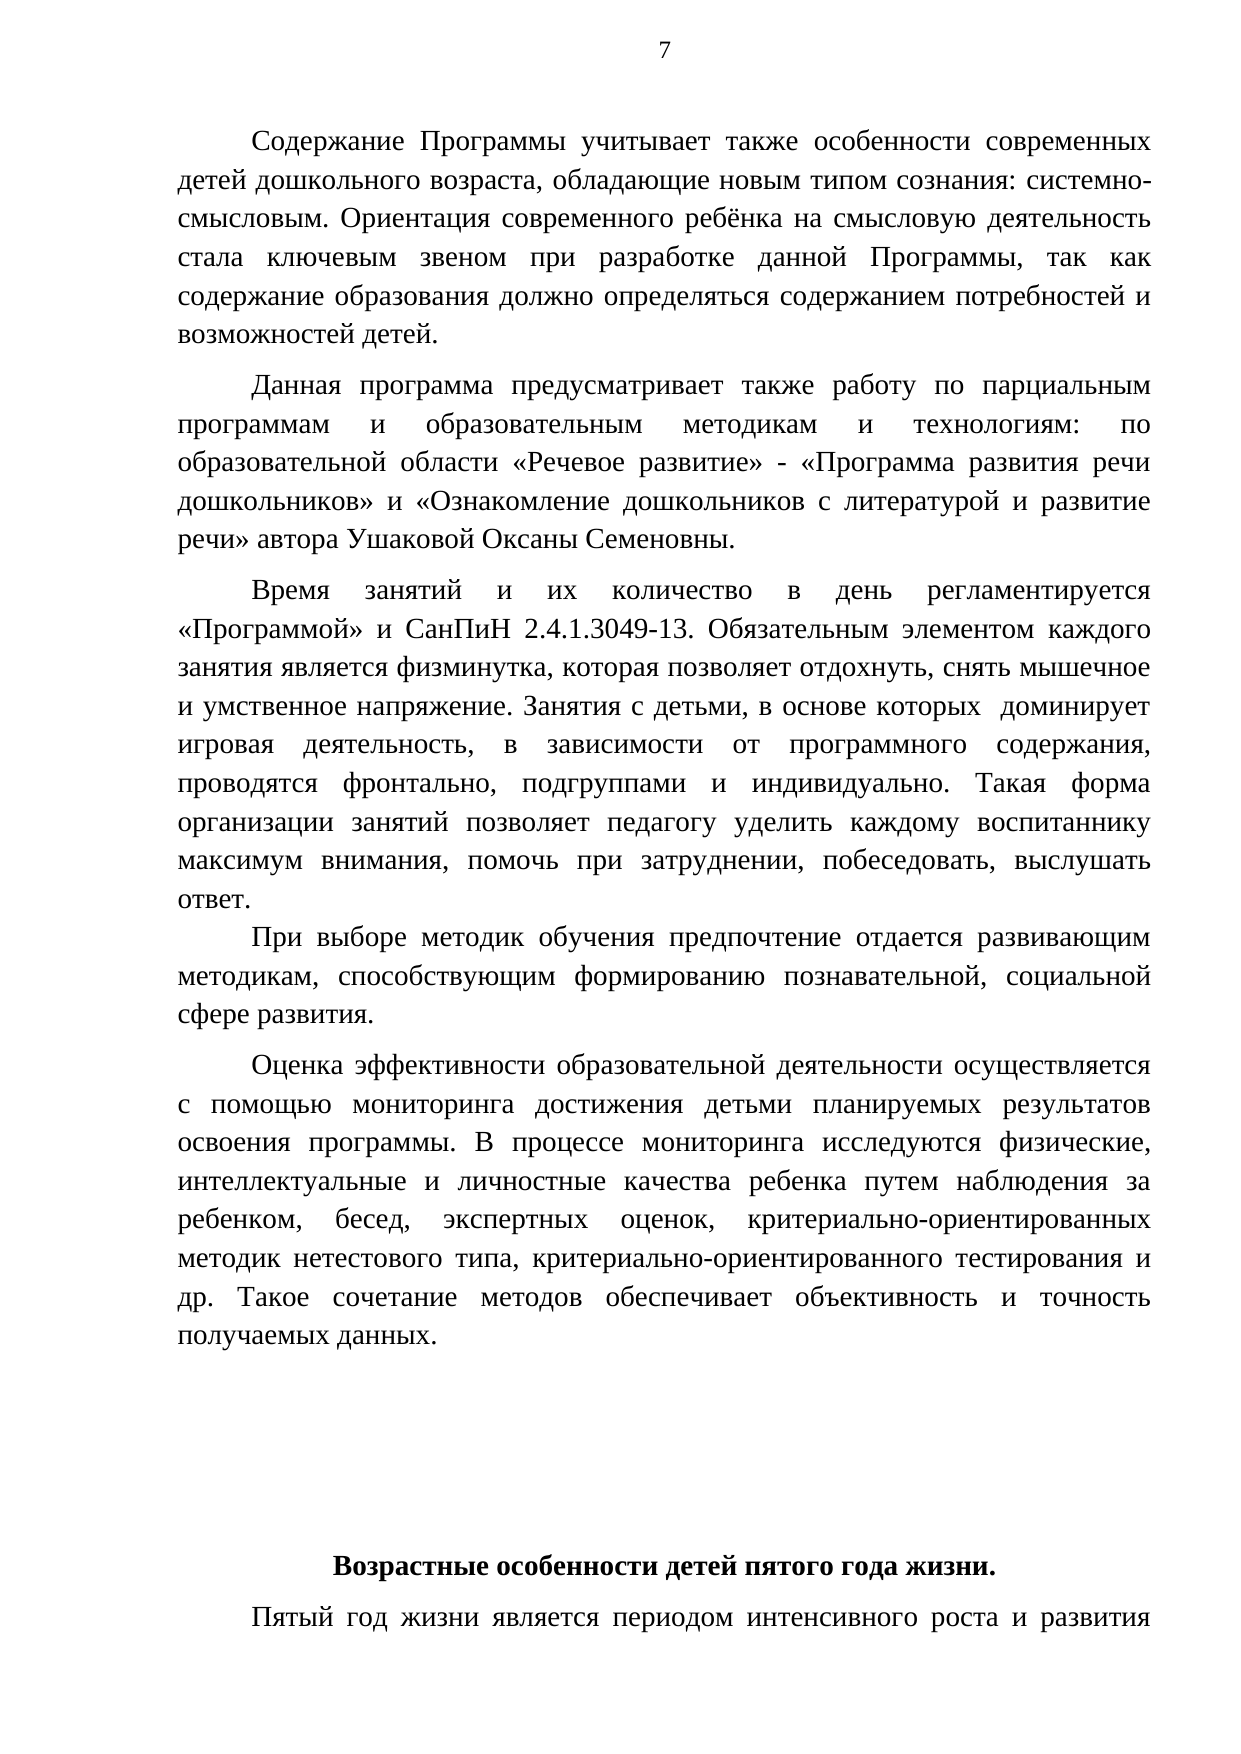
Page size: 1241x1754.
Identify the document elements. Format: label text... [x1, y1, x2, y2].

text Возрастные особенности детей пятого года жизни. [177, 1548, 1152, 1582]
text Содержание Программы учитывает также особенности современных детей дошкольного возраста, обладающие новым типом сознания: системно-смысловым. Ориентация современного ребёнка на смысловую деятельность стала ключевым звеном при разработке данной Программы, так как содержание образования должно определяться содержанием потребностей и возможностей детей. [177, 123, 1152, 350]
list Время занятий и их количество в день регламентируется «Программой» и СанПиН 2.4.1.3049-13. Обязательным элементом каждого занятия является физминутка, которая позволяет отдохнуть, снять мышечное и умственное напряжение. Занятия с детьми, в основе которых доминирует игровая деятельность, в зависимости от программного содержания, проводятся фронтально, подгруппами и индивидуально. Такая форма организации занятий позволяет педагогу уделить каждому воспитаннику максимум внимания, помочь при затруднении, побеседовать, выслушать ответ. [177, 572, 1152, 914]
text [177, 1599, 1152, 1633]
list Данная программа предусматривает также работу по парциальным программам и образовательным методикам и технологиям: по образовательной области «Речевое развитие» - «Программа развития речи дошкольников» и «Ознакомление дошкольников с литературой и развитие речи» автора Ушаковой Оксаны Семеновны. [177, 367, 1152, 555]
list При выборе методик обучения предпочтение отдается развивающим методикам, способствующим формированию познавательной, социальной сфере развития. [177, 919, 1152, 1030]
list Оценка эффективности образовательной деятельности осуществляется с помощью мониторинга достижения детьми планируемых результатов освоения программы. В процессе мониторинга исследуются физические, интеллектуальные и личностные качества ребенка путем наблюдения за ребенком, бесед, экспертных оценок, критериально-ориентированных методик нетестового типа, критериально-ориентированного тестирования и др. Такое сочетание методов обеспечивает объективность и точность получаемых данных. [177, 1047, 1152, 1351]
